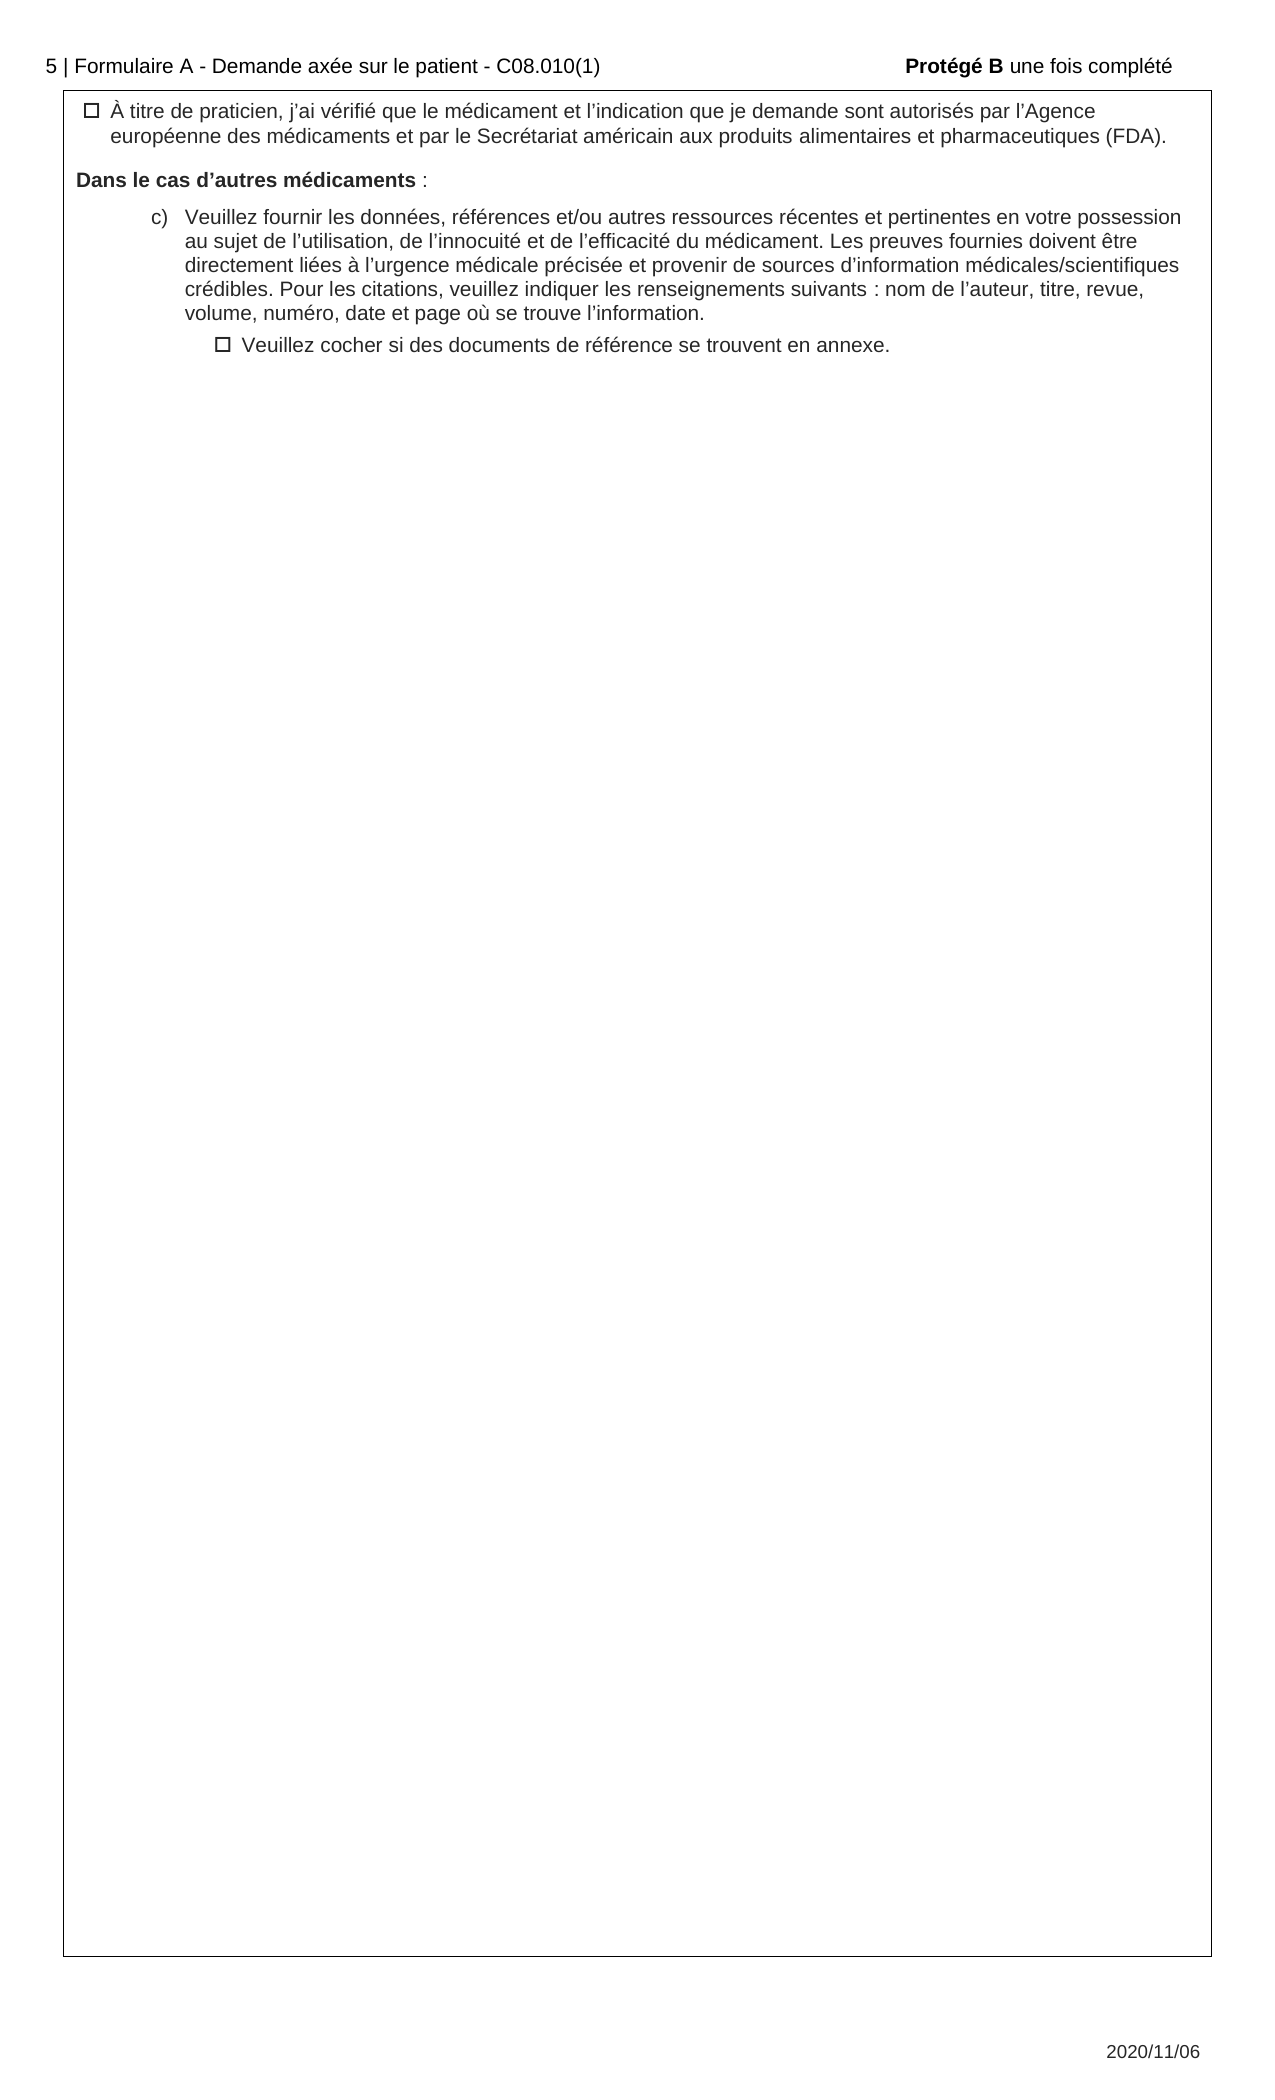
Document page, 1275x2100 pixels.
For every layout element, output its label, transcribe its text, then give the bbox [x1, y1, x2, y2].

table_cell À titre de praticien, j’ai vérifié que le médicament et l’indication que je demande sont autorisés par l’Agence européenne des médicaments et par le Secrétariat américain aux produits alimentaires et pharmaceutiques (FDA). [64, 91, 1211, 156]
table_cell Dans le cas d’autres médicaments : c) Veuillez fournir les données, références et/ou autres ressources récentes et pertinentes en votre possession au sujet de l’utilisation, de l’innocuité et de l’efficacité du médicament. Les preuves fournies doivent être directement liées à l’urgence médicale précisée et provenir de sources d’information médicales/scientifiques crédibles. Pour les citations, veuillez indiquer les renseignements suivants : nom de l’auteur, titre, revue, volume, numéro, date et page où se trouve l’information. Veuillez cocher si des documents de référence se trouvent en annexe. [64, 156, 1211, 1956]
